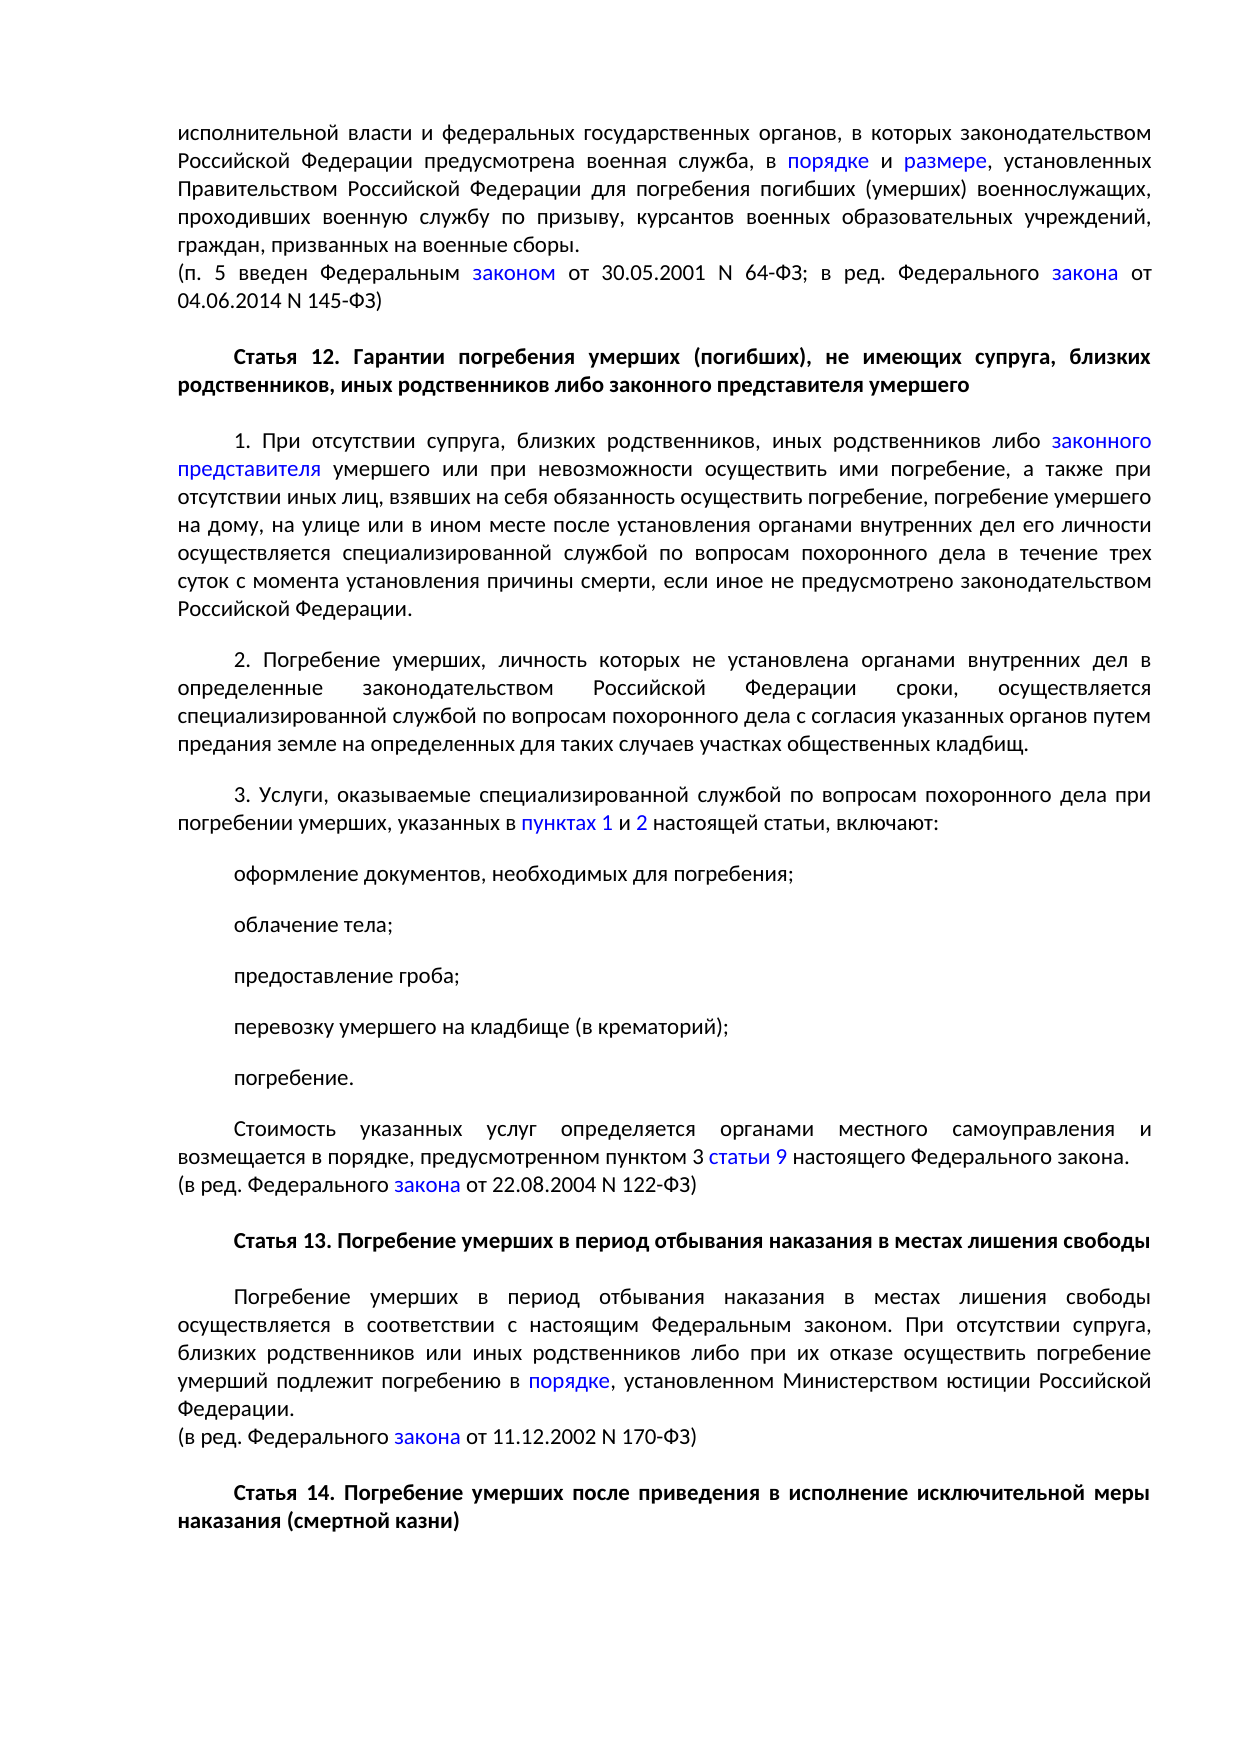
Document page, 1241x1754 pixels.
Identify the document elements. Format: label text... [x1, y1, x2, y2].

text Погребение умерших в период отбывания наказания в местах лишения свободы осуществляется в соответствии с настоящим Федеральным законом. При отсутствии супруга, близких родственников или иных родственников либо при их отказе осуществить погребение умерший подлежит погребению в порядке, установленном Министерством юстиции Российской Федерации. [177, 1282, 1152, 1422]
text Статья 14. Погребение умерших после приведения в исполнение исключительной меры наказания (смертной казни) [177, 1478, 1152, 1534]
text (в ред. Федерального закона от 11.12.2002 N 170-ФЗ) [177, 1422, 1152, 1450]
text 1. При отсутствии супруга, близких родственников, иных родственников либо законного представителя умершего или при невозможности осуществить ими погребение, а также при отсутствии иных лиц, взявших на себя обязанность осуществить погребение, погребение умершего на дому, на улице или в ином месте после установления органами внутренних дел его личности осуществляется специализированной службой по вопросам похоронного дела в течение трех суток с момента установления причины смерти, если иное не предусмотрено законодательством Российской Федерации. [177, 426, 1152, 622]
text Стоимость указанных услуг определяется органами местного самоуправления и возмещается в порядке, предусмотренном пунктом 3 статьи 9 настоящего Федерального закона. [177, 1114, 1152, 1170]
text оформление документов, необходимых для погребения; [177, 859, 1152, 887]
text (п. 5 введен Федеральным законом от 30.05.2001 N 64-ФЗ; в ред. Федерального закона от 04.06.2014 N 145-ФЗ) [177, 258, 1152, 314]
text (в ред. Федерального закона от 22.08.2004 N 122-ФЗ) [177, 1170, 1152, 1198]
text Статья 12. Гарантии погребения умерших (погибших), не имеющих супруга, близких родственников, иных родственников либо законного представителя умершего [177, 342, 1152, 398]
text перевозку умершего на кладбище (в крематорий); [177, 1012, 1152, 1040]
text облачение тела; [177, 910, 1152, 938]
text предоставление гроба; [177, 961, 1152, 989]
text 3. Услуги, оказываемые специализированной службой по вопросам похоронного дела при погребении умерших, указанных в пунктах 1 и 2 настоящей статьи, включают: [177, 780, 1152, 836]
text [177, 118, 1152, 258]
text погребение. [177, 1063, 1152, 1091]
text Статья 13. Погребение умерших в период отбывания наказания в местах лишения свободы [177, 1226, 1152, 1254]
text 2. Погребение умерших, личность которых не установлена органами внутренних дел в определенные законодательством Российской Федерации сроки, осуществляется специализированной службой по вопросам похоронного дела с согласия указанных органов путем предания земле на определенных для таких случаев участках общественных кладбищ. [177, 645, 1152, 757]
